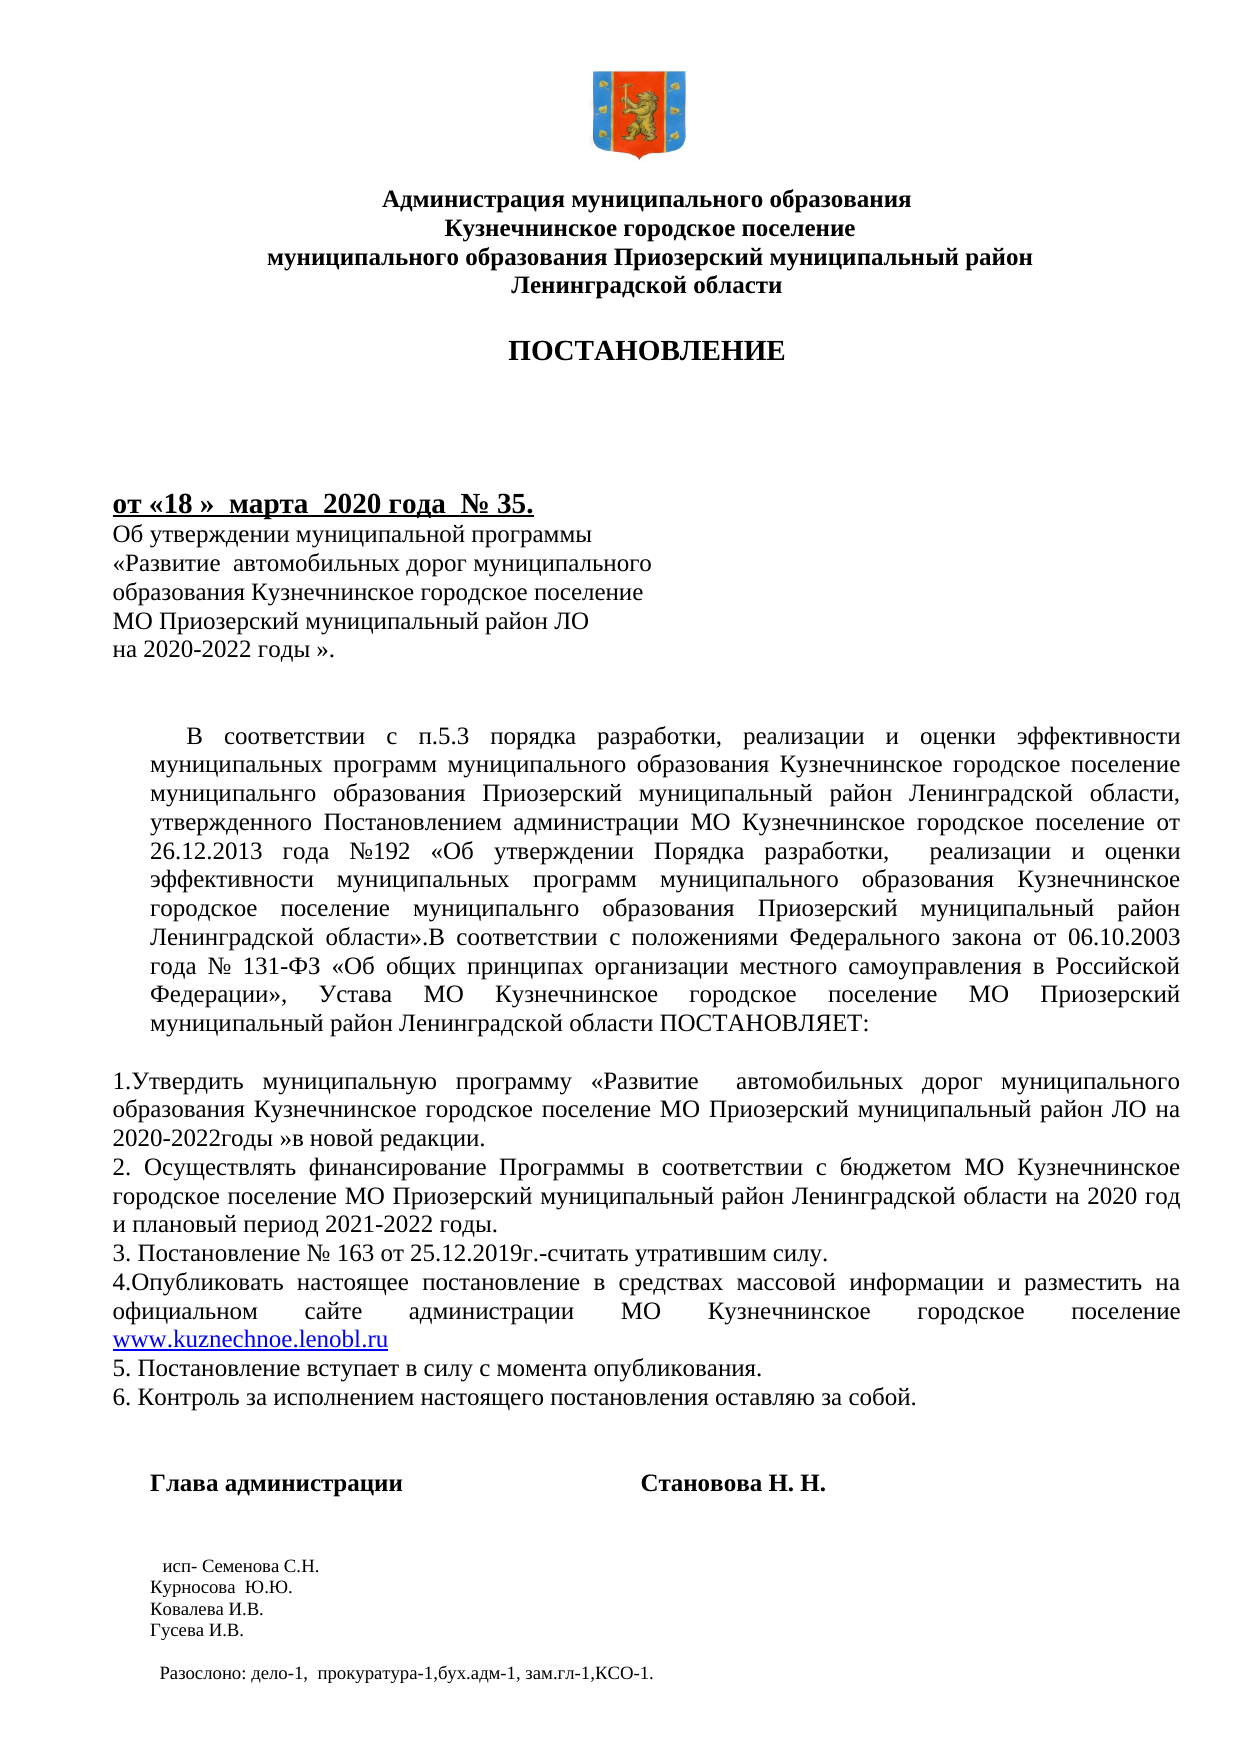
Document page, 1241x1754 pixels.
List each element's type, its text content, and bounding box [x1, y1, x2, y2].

text Администрация муниципального образования [112, 184, 1181, 213]
text В соответствии с п.5.3 порядка разработки, реализации и оценки эффективности муниципальных программ муниципального образования Кузнечнинское городское поселение муниципальнго образования Приозерский муниципальный район Ленинградской области, утвержденного Постановлением администрации МО Кузнечнинское городское поселение от 26.12.2013 года №192 «Об утверждении Порядка разработки, реализации и оценки эффективности муниципальных программ муниципального образования Кузнечнинское городское поселение муниципальнго образования Приозерский муниципальный район Ленинградской области».В соответствии с положениями Федерального закона от 06.10.2003 года № 131-ФЗ «Об общих принципах организации местного самоуправления в Российской Федерации», Устава МО Кузнечнинское городское поселение МО Приозерский муниципальный район Ленинградской области ПОСТАНОВЛЯЕТ: [150, 721, 1181, 1037]
text от «18 » марта 2020 года № 35. [112, 486, 1181, 519]
text Глава администрации Становова Н. Н. [150, 1468, 1181, 1497]
text 4.Опубликовать настоящее постановление в средствах массовой информации и разместить на официальном сайте администрации МО Кузнечнинское городское поселение www.kuznechnoe.lenobl.ru [112, 1267, 1181, 1353]
text Гусева И.В. [150, 1619, 1181, 1641]
text Кузнечнинское городское поселение [112, 213, 1181, 242]
text Ленинградской области [112, 270, 1181, 299]
text Ковалева И.В. [150, 1598, 1181, 1619]
text муниципального образования Приозерский муниципальный район [112, 242, 1181, 270]
text Об утверждении муниципальной программы [112, 519, 1181, 548]
text на 2020-2022 годы ». [112, 634, 1181, 663]
text Разослоно: дело-1, прокуратура-1,бух.адм-1, зам.гл-1,КСО-1. [150, 1662, 1181, 1684]
text МО Приозерский муниципальный район ЛО [112, 606, 1181, 634]
text «Развитие автомобильных дорог муниципального [112, 548, 1181, 577]
text образования Кузнечнинское городское поселение [112, 577, 1181, 606]
text 3. Постановление № 163 от 25.12.2019г.-считать утратившим силу. [112, 1238, 1181, 1267]
picture [589, 70, 688, 164]
text ПОСТАНОВЛЕНИЕ [112, 333, 1181, 366]
text Курносова Ю.Ю. [150, 1576, 1181, 1598]
text 6. Контроль за исполнением настоящего постановления оставляю за собой. [112, 1382, 1181, 1411]
text 1.Утвердить муниципальную программу «Развитие автомобильных дорог муниципального образования Кузнечнинское городское поселение МО Приозерский муниципальный район ЛО на 2020-2022годы »в новой редакции. [112, 1066, 1181, 1152]
text 5. Постановление вступает в силу с момента опубликования. [112, 1353, 1181, 1382]
text исп- Семенова С.Н. [150, 1554, 1181, 1576]
text 2. Осуществлять финансирование Программы в соответствии с бюджетом МО Кузнечнинское городское поселение МО Приозерский муниципальный район Ленинградской области на 2020 год и плановый период 2021-2022 годы. [112, 1152, 1181, 1238]
